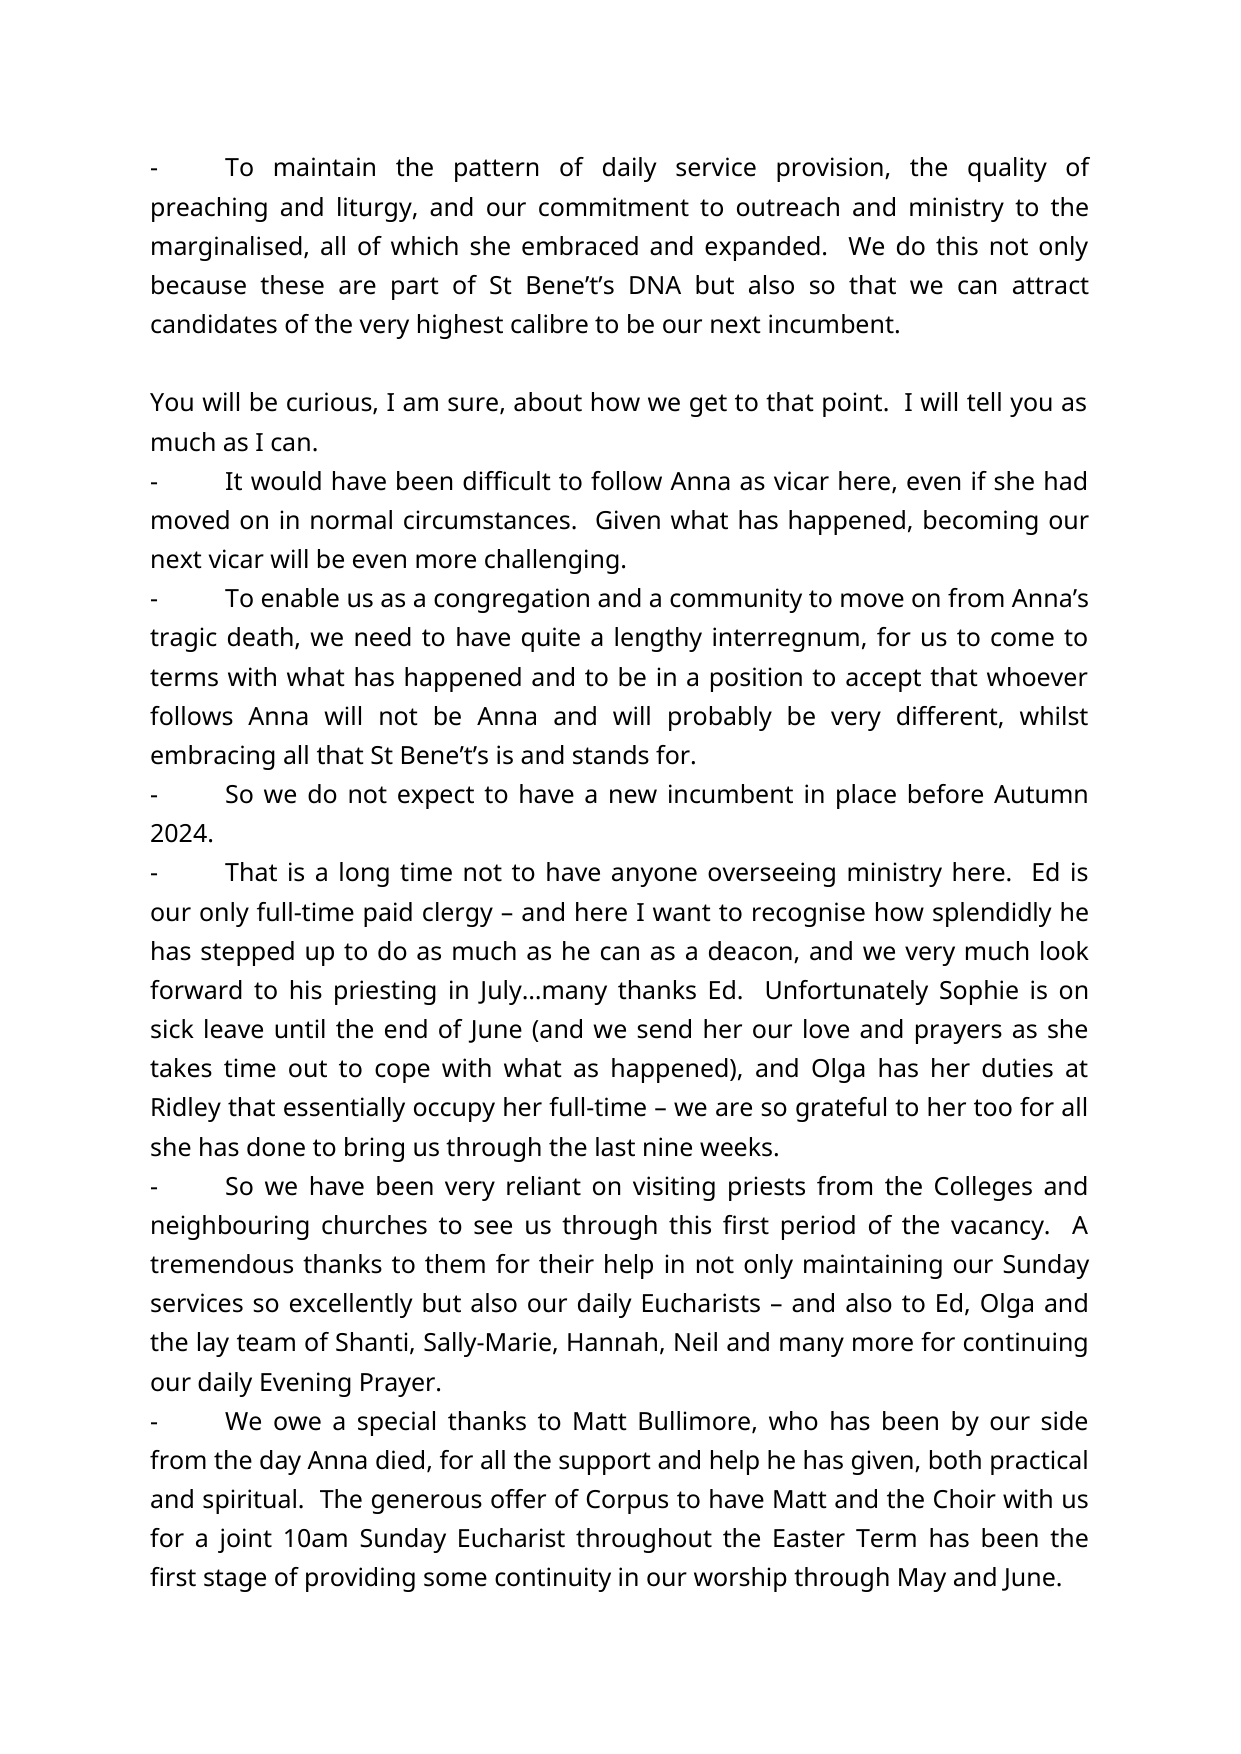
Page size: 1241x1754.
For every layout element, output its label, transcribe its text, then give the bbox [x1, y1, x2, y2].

text - That is a long time not to have anyone overseeing ministry here. Ed is our only full-time paid clergy – and here I want to recognise how splendidly he has stepped up to do as much as he can as a deacon, and we very much look forward to his priesting in July…many thanks Ed. Unfortunately Sophie is on sick leave until the end of June (and we send her our love and prayers as she takes time out to cope with what as happened), and Olga has her duties at Ridley that essentially occupy her full-time – we are so grateful to her too for all she has done to bring us through the last nine weeks. [150, 855, 1090, 1163]
text - To maintain the pattern of daily service provision, the quality of preaching and liturgy, and our commitment to outreach and ministry to the marginalised, all of which she embraced and expanded. We do this not only because these are part of St Bene’t’s DNA but also so that we can attract candidates of the very highest calibre to be our next incumbent. [150, 150, 1090, 341]
text - To enable us as a congregation and a community to move on from Anna’s tragic death, we need to have quite a lengthy interregnum, for us to come to terms with what has happened and to be in a position to accept that whoever follows Anna will not be Anna and will probably be very different, whilst embracing all that St Bene’t’s is and stands for. [150, 581, 1090, 772]
text - So we do not expect to have a new incumbent in place before Autumn 2024. [150, 777, 1090, 850]
text - So we have been very reliant on visiting priests from the Colleges and neighbouring churches to see us through this first period of the vacancy. A tremendous thanks to them for their help in not only maintaining our Sunday services so excellently but also our daily Eucharists – and also to Ed, Olga and the lay team of Shanti, Sally-Marie, Hannah, Neil and many more for continuing our daily Evening Prayer. [150, 1168, 1090, 1398]
text You will be curious, I am sure, about how we get to that point. I will tell you as much as I can. [150, 385, 1090, 458]
text - It would have been difficult to follow Anna as vicar here, even if she had moved on in normal circumstances. Given what has happened, becoming our next vicar will be even more challenging. [150, 463, 1090, 576]
text - We owe a special thanks to Matt Bullimore, who has been by our side from the day Anna died, for all the support and help he has given, both practical and spiritual. The generous offer of Corpus to have Matt and the Choir with us for a joint 10am Sunday Eucharist throughout the Easter Term has been the first stage of providing some continuity in our worship through May and June. [150, 1403, 1090, 1594]
